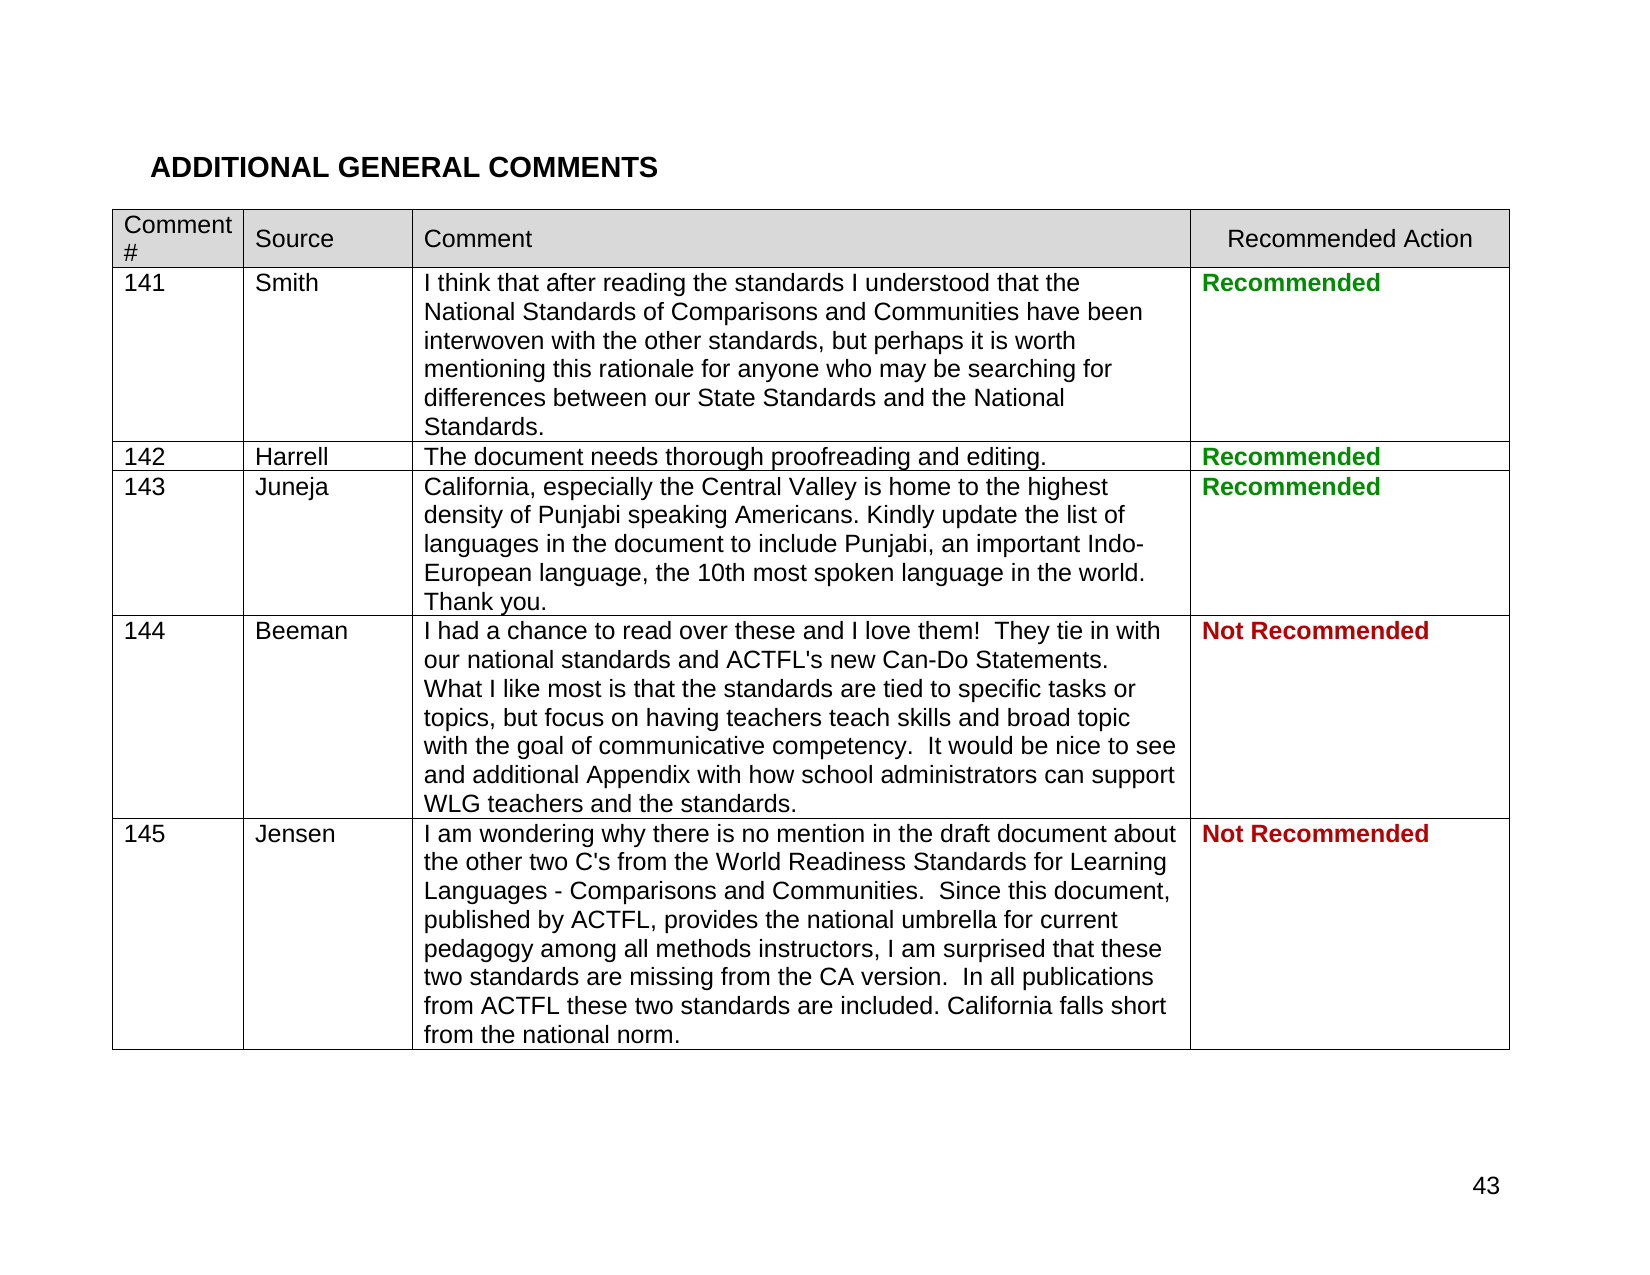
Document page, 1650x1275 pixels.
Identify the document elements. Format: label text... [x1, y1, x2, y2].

table_header Source [244, 210, 412, 267]
table_cell 144 [113, 616, 243, 817]
table_cell The document needs thorough proofreading and editing. [413, 442, 1190, 470]
table_header Comment # [113, 210, 243, 267]
table_cell Juneja [244, 471, 412, 615]
table_cell Recommended [1191, 268, 1509, 441]
table_cell Jensen [244, 819, 412, 1048]
table_cell I had a chance to read over these and I love them! They tie in with our national standards and ACTFL's new Can-Do Statements. What I like most is that the standards are tied to specific tasks or topics, but focus on having teachers teach skills and broad topic with the goal of communicative competency. It would be nice to see and additional Appendix with how school administrators can support WLG teachers and the standards. [413, 616, 1190, 817]
table_cell Beeman [244, 616, 412, 817]
table_cell 141 [113, 268, 243, 441]
table_header Recommended Action [1191, 210, 1509, 267]
table_cell 142 [113, 442, 243, 470]
table_cell Harrell [244, 442, 412, 470]
table_cell Not Recommended [1191, 819, 1509, 1048]
table_cell California, especially the Central Valley is home to the highest density of Punjabi speaking Americans. Kindly update the list of languages in the document to include Punjabi, an important Indo-European language, the 10th most spoken language in the world. Thank you. [413, 471, 1190, 615]
table_cell Recommended [1191, 471, 1509, 615]
table_cell 143 [113, 471, 243, 615]
table_header Comment [413, 210, 1190, 267]
table_cell I am wondering why there is no mention in the draft document about the other two C's from the World Readiness Standards for Learning Languages - Comparisons and Communities. Since this document, published by ACTFL, provides the national umbrella for current pedagogy among all methods instructors, I am surprised that these two standards are missing from the CA version. In all publications from ACTFL these two standards are included. California falls short from the national norm. [413, 819, 1190, 1048]
subtitle ADDITIONAL GENERAL COMMENTS [150, 150, 1500, 183]
table_cell Not Recommended [1191, 616, 1509, 817]
table_cell Smith [244, 268, 412, 441]
table_cell Recommended [1191, 442, 1509, 470]
table_cell I think that after reading the standards I understood that the National Standards of Comparisons and Communities have been interwoven with the other standards, but perhaps it is worth mentioning this rationale for anyone who may be searching for differences between our State Standards and the National Standards. [413, 268, 1190, 441]
table_cell 145 [113, 819, 243, 1048]
